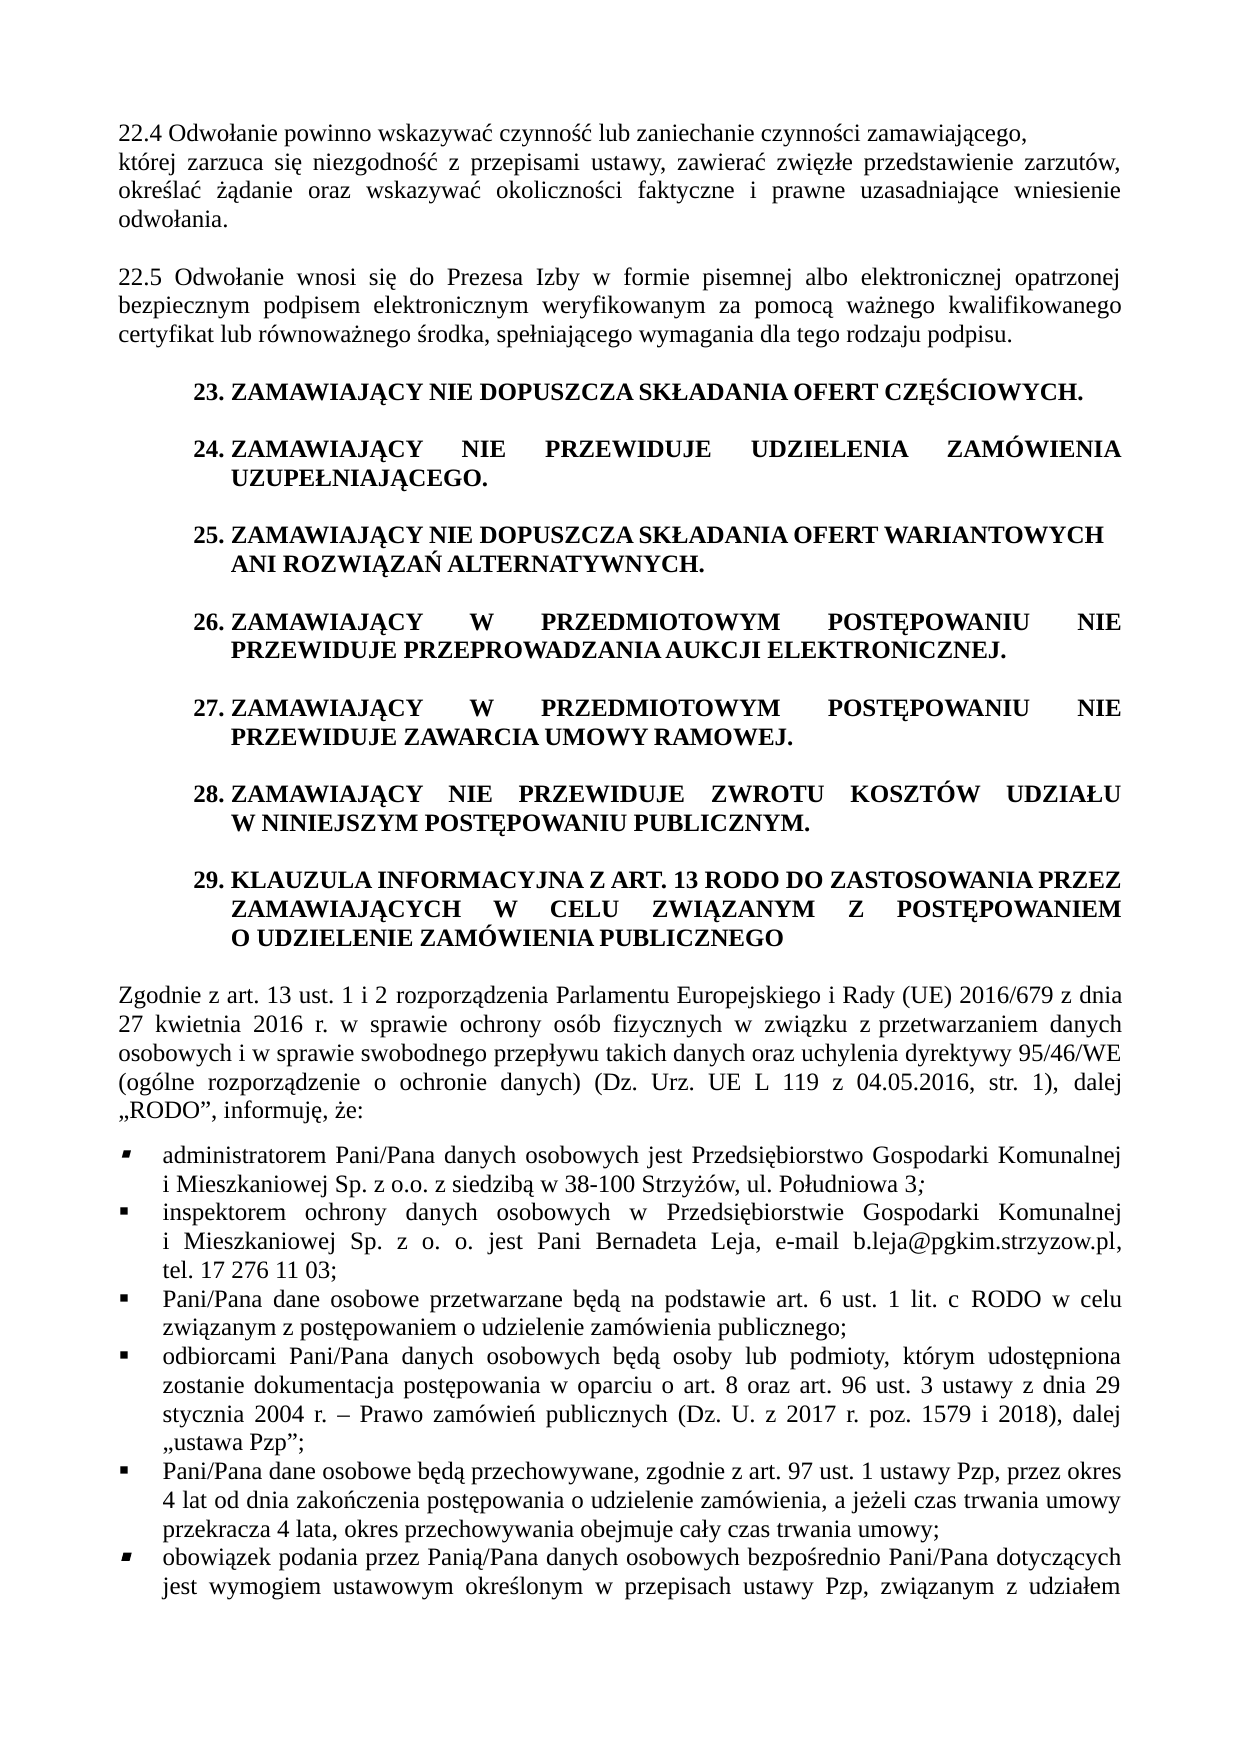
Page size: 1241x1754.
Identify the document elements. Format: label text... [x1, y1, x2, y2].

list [118, 1542, 1122, 1600]
text 22.5 Odwołanie wnosi się do Prezesa Izby w formie pisemnej albo elektronicznej opatrzonej bezpiecznym podpisem elektronicznym weryfikowanym za pomocą ważnego kwalifikowanego certyfikat lub równoważnego środka, spełniającego wymagania dla tego rodzaju podpisu. [118, 262, 1122, 348]
list odbiorcami Pani/Pana danych osobowych będą osoby lub podmioty, którym udostępniona zostanie dokumentacja postępowania w oparciu o art. 8 oraz art. 96 ust. 3 ustawy z dnia 29 stycznia 2004 r. – Prawo zamówień publicznych (Dz. U. z 2017 r. poz. 1579 i 2018), dalej „ustawa Pzp”; [118, 1341, 1122, 1456]
list ZAMAWIAJĄCY W PRZEDMIOTOWYM POSTĘPOWANIU NIE PRZEWIDUJE PRZEPROWADZANIA AUKCJI ELEKTRONICZNEJ. [193, 607, 1122, 664]
text której zarzuca się niezgodność z przepisami ustawy, zawierać zwięzłe przedstawienie zarzutów, określać żądanie oraz wskazywać okoliczności faktyczne i prawne uzasadniające wniesienie odwołania. [118, 147, 1122, 233]
list administratorem Pani/Pana danych osobowych jest Przedsiębiorstwo Gospodarki Komunalnej i Mieszkaniowej Sp. z o.o. z siedzibą w 38-100 Strzyżów, ul. Południowa 3; [118, 1140, 1122, 1197]
list Pani/Pana dane osobowe będą przechowywane, zgodnie z art. 97 ust. 1 ustawy Pzp, przez okres 4 lat od dnia zakończenia postępowania o udzielenie zamówienia, a jeżeli czas trwania umowy przekracza 4 lata, okres przechowywania obejmuje cały czas trwania umowy; [118, 1456, 1122, 1542]
list ZAMAWIAJĄCY NIE PRZEWIDUJE UDZIELENIA ZAMÓWIENIA UZUPEŁNIAJĄCEGO. [193, 434, 1122, 492]
list inspektorem ochrony danych osobowych w Przedsiębiorstwie Gospodarki Komunalnej i Mieszkaniowej Sp. z o. o. jest Pani Bernadeta Leja, e-mail b.leja@pgkim.strzyzow.pl, tel. 17 276 11 03; [118, 1197, 1122, 1284]
list ZAMAWIAJĄCY NIE PRZEWIDUJE ZWROTU KOSZTÓW UDZIAŁU W NINIEJSZYM POSTĘPOWANIU PUBLICZNYM. [193, 779, 1122, 837]
list KLAUZULA INFORMACYJNA Z ART. 13 RODO DO ZASTOSOWANIA PRZEZ ZAMAWIAJĄCYCH W CELU ZWIĄZANYM Z POSTĘPOWANIEM O UDZIELENIE ZAMÓWIENIA PUBLICZNEGO [193, 866, 1122, 952]
text 22.4 Odwołanie powinno wskazywać czynność lub zaniechanie czynności zamawiającego, [118, 118, 1122, 147]
list ZAMAWIAJĄCY W PRZEDMIOTOWYM POSTĘPOWANIU NIE PRZEWIDUJE ZAWARCIA UMOWY RAMOWEJ. [193, 693, 1122, 751]
list Pani/Pana dane osobowe przetwarzane będą na podstawie art. 6 ust. 1 lit. c RODO w celu związanym z postępowaniem o udzielenie zamówienia publicznego; [118, 1284, 1122, 1341]
list ZAMAWIAJĄCY NIE DOPUSZCZA SKŁADANIA OFERT WARIANTOWYCH ANI ROZWIĄZAŃ ALTERNATYWNYCH. [193, 521, 1122, 578]
text Zgodnie z art. 13 ust. 1 i 2 rozporządzenia Parlamentu Europejskiego i Rady (UE) 2016/679 z dnia 27 kwietnia 2016 r. w sprawie ochrony osób fizycznych w związku z przetwarzaniem danych osobowych i w sprawie swobodnego przepływu takich danych oraz uchylenia dyrektywy 95/46/WE (ogólne rozporządzenie o ochronie danych) (Dz. Urz. UE L 119 z 04.05.2016, str. 1), dalej „RODO”, informuję, że: [118, 981, 1122, 1124]
list ZAMAWIAJĄCY NIE DOPUSZCZA SKŁADANIA OFERT CZĘŚCIOWYCH. [193, 377, 1122, 406]
